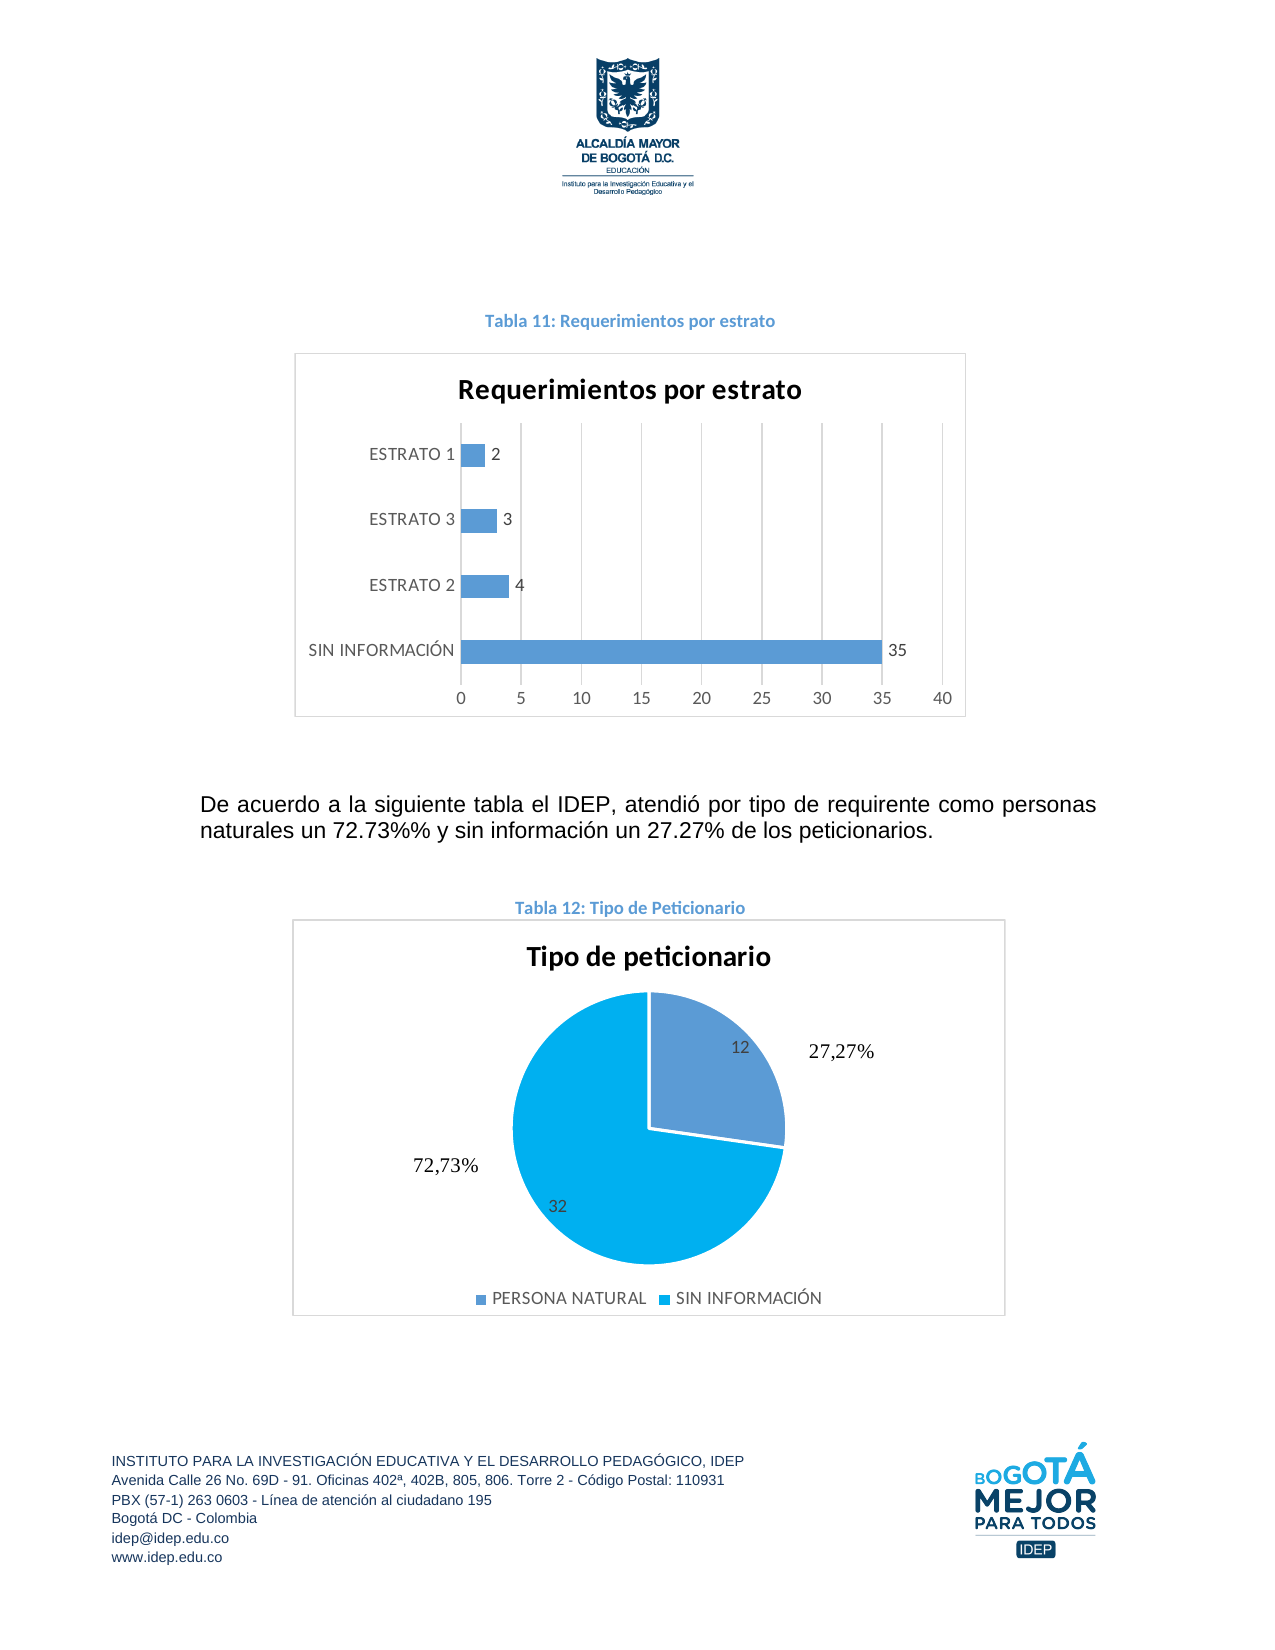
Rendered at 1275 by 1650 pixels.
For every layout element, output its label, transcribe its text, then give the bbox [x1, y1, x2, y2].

text Tabla 12: Tipo de Peticionario [162, 896, 1098, 919]
text Tabla 11: Requerimientos por estrato [162, 309, 1098, 332]
picture [946, 1434, 1125, 1567]
picture [552, 58, 708, 195]
text De acuerdo a la siguiente tabla el IDEP, atendió por tipo de requirente como personas naturales un 72.73%% y sin información un 27.27% de los peticionarios. [200, 791, 1098, 844]
